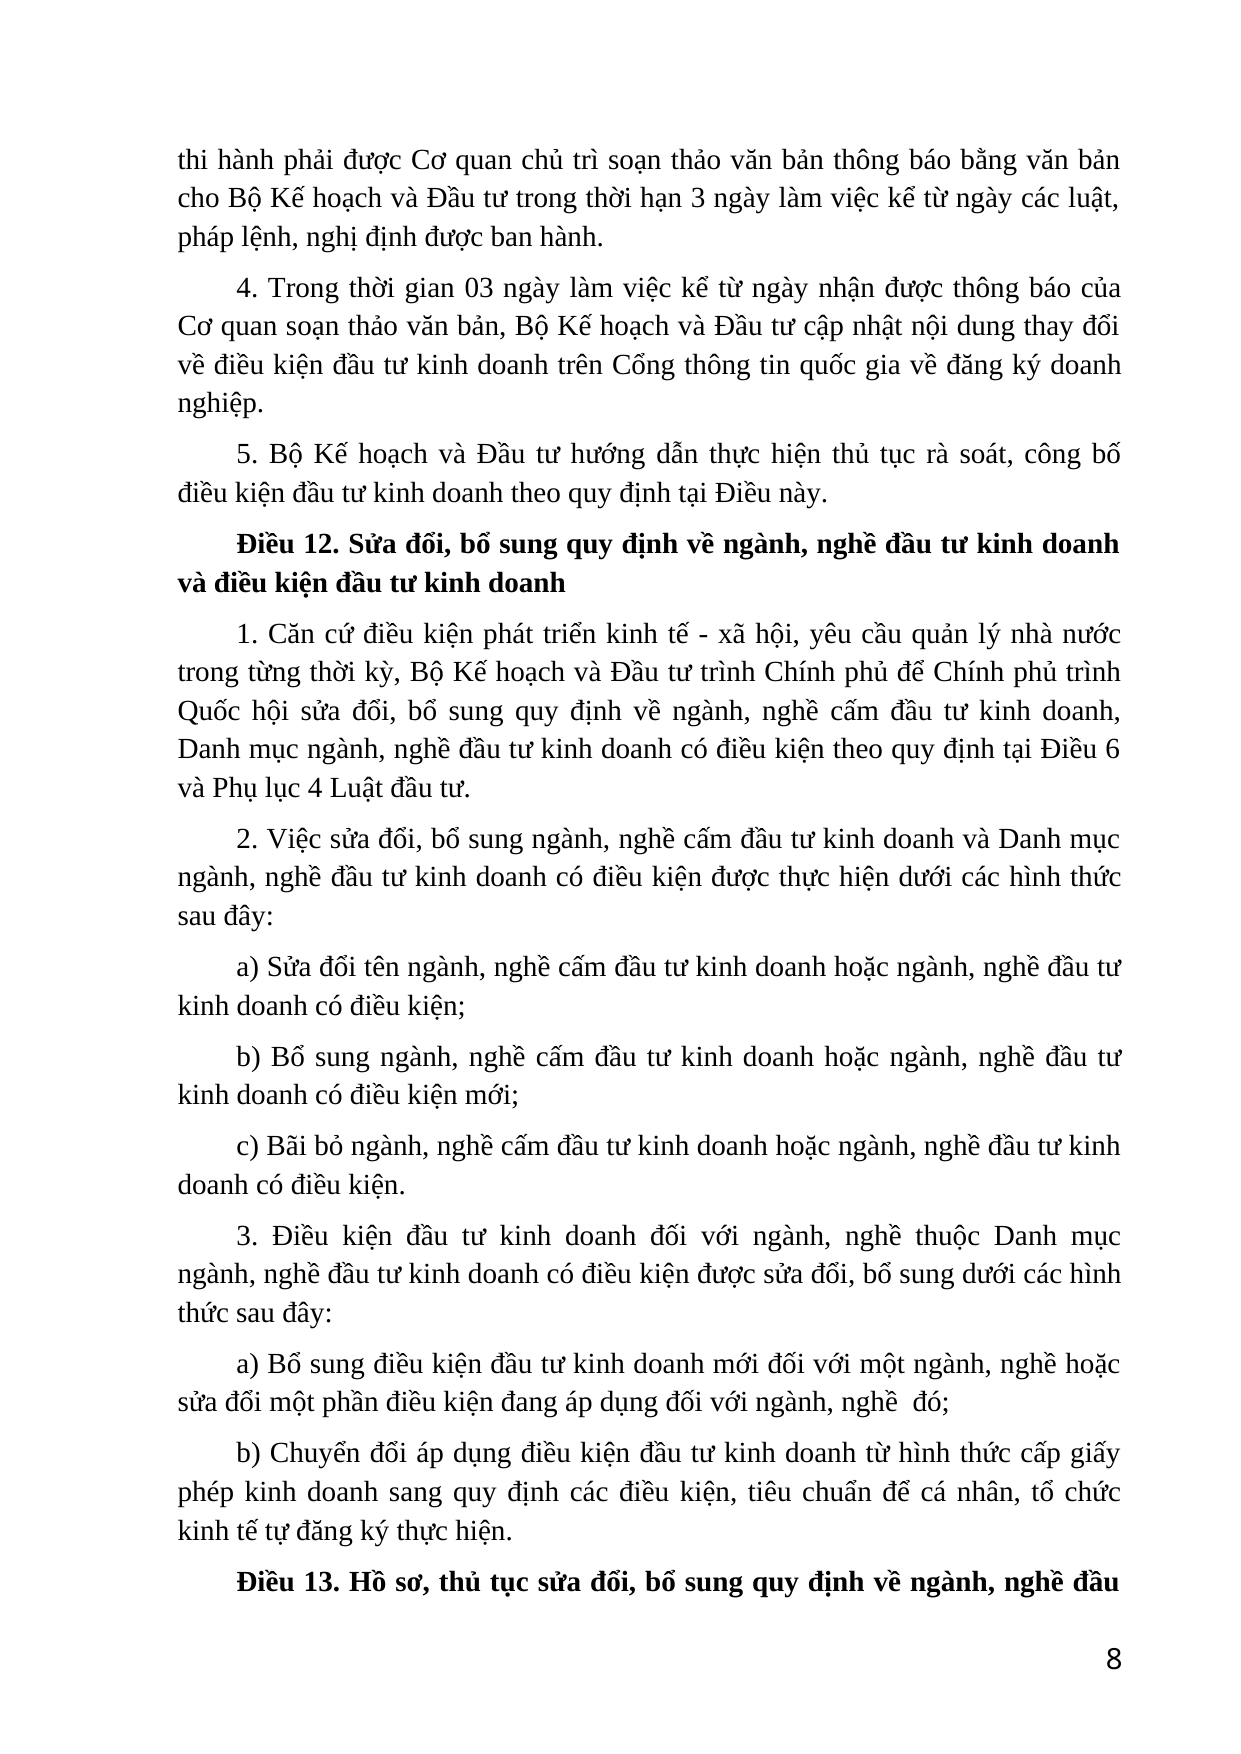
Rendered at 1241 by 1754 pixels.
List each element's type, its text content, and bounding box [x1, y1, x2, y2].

text a) Bổ sung điều kiện đầu tư kinh doanh mới đối với một ngành, nghề hoặc sửa đổi một phần điều kiện đang áp dụng đối với ngành, nghề đó; [177, 1346, 1122, 1418]
text 4. Trong thời gian 03 ngày làm việc kể từ ngày nhận được thông báo của Cơ quan soạn thảo văn bản, Bộ Kế hoạch và Đầu tư cập nhật nội dung thay đổi về điều kiện đầu tư kinh doanh trên Cổng thông tin quốc gia về đăng ký doanh nghiệp. [177, 270, 1122, 419]
text c) Bãi bỏ ngành, nghề cấm đầu tư kinh doanh hoặc ngành, nghề đầu tư kinh doanh có điều kiện. [177, 1128, 1122, 1200]
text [177, 142, 1122, 252]
text b) Chuyển đổi áp dụng điều kiện đầu tư kinh doanh từ hình thức cấp giấy phép kinh doanh sang quy định các điều kiện, tiêu chuẩn để cá nhân, tổ chức kinh tế tự đăng ký thực hiện. [177, 1436, 1122, 1546]
text a) Sửa đổi tên ngành, nghề cấm đầu tư kinh doanh hoặc ngành, nghề đầu tư kinh doanh có điều kiện; [177, 949, 1122, 1021]
text 1. Căn cứ điều kiện phát triển kinh tế - xã hội, yêu cầu quản lý nhà nước trong từng thời kỳ, Bộ Kế hoạch và Đầu tư trình Chính phủ để Chính phủ trình Quốc hội sửa đổi, bổ sung quy định về ngành, nghề cấm đầu tư kinh doanh, Danh mục ngành, nghề đầu tư kinh doanh có điều kiện theo quy định tại Điều 6 và Phụ lục 4 Luật đầu tư. [177, 616, 1122, 803]
text 3. Điều kiện đầu tư kinh doanh đối với ngành, nghề thuộc Danh mục ngành, nghề đầu tư kinh doanh có điều kiện được sửa đổi, bổ sung dưới các hình thức sau đây: [177, 1218, 1122, 1328]
text 5. Bộ Kế hoạch và Đầu tư hướng dẫn thực hiện thủ tục rà soát, công bố điều kiện đầu tư kinh doanh theo quy định tại Điều này. [177, 437, 1122, 509]
text 2. Việc sửa đổi, bổ sung ngành, nghề cấm đầu tư kinh doanh và Danh mục ngành, nghề đầu tư kinh doanh có điều kiện được thực hiện dưới các hình thức sau đây: [177, 821, 1122, 932]
text b) Bổ sung ngành, nghề cấm đầu tư kinh doanh hoặc ngành, nghề đầu tư kinh doanh có điều kiện mới; [177, 1039, 1122, 1111]
subtitle Điều 12. Sửa đổi, bổ sung quy định về ngành, nghề đầu tư kinh doanh và điều kiện đầu tư kinh doanh [177, 526, 1122, 598]
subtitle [177, 1564, 1122, 1597]
